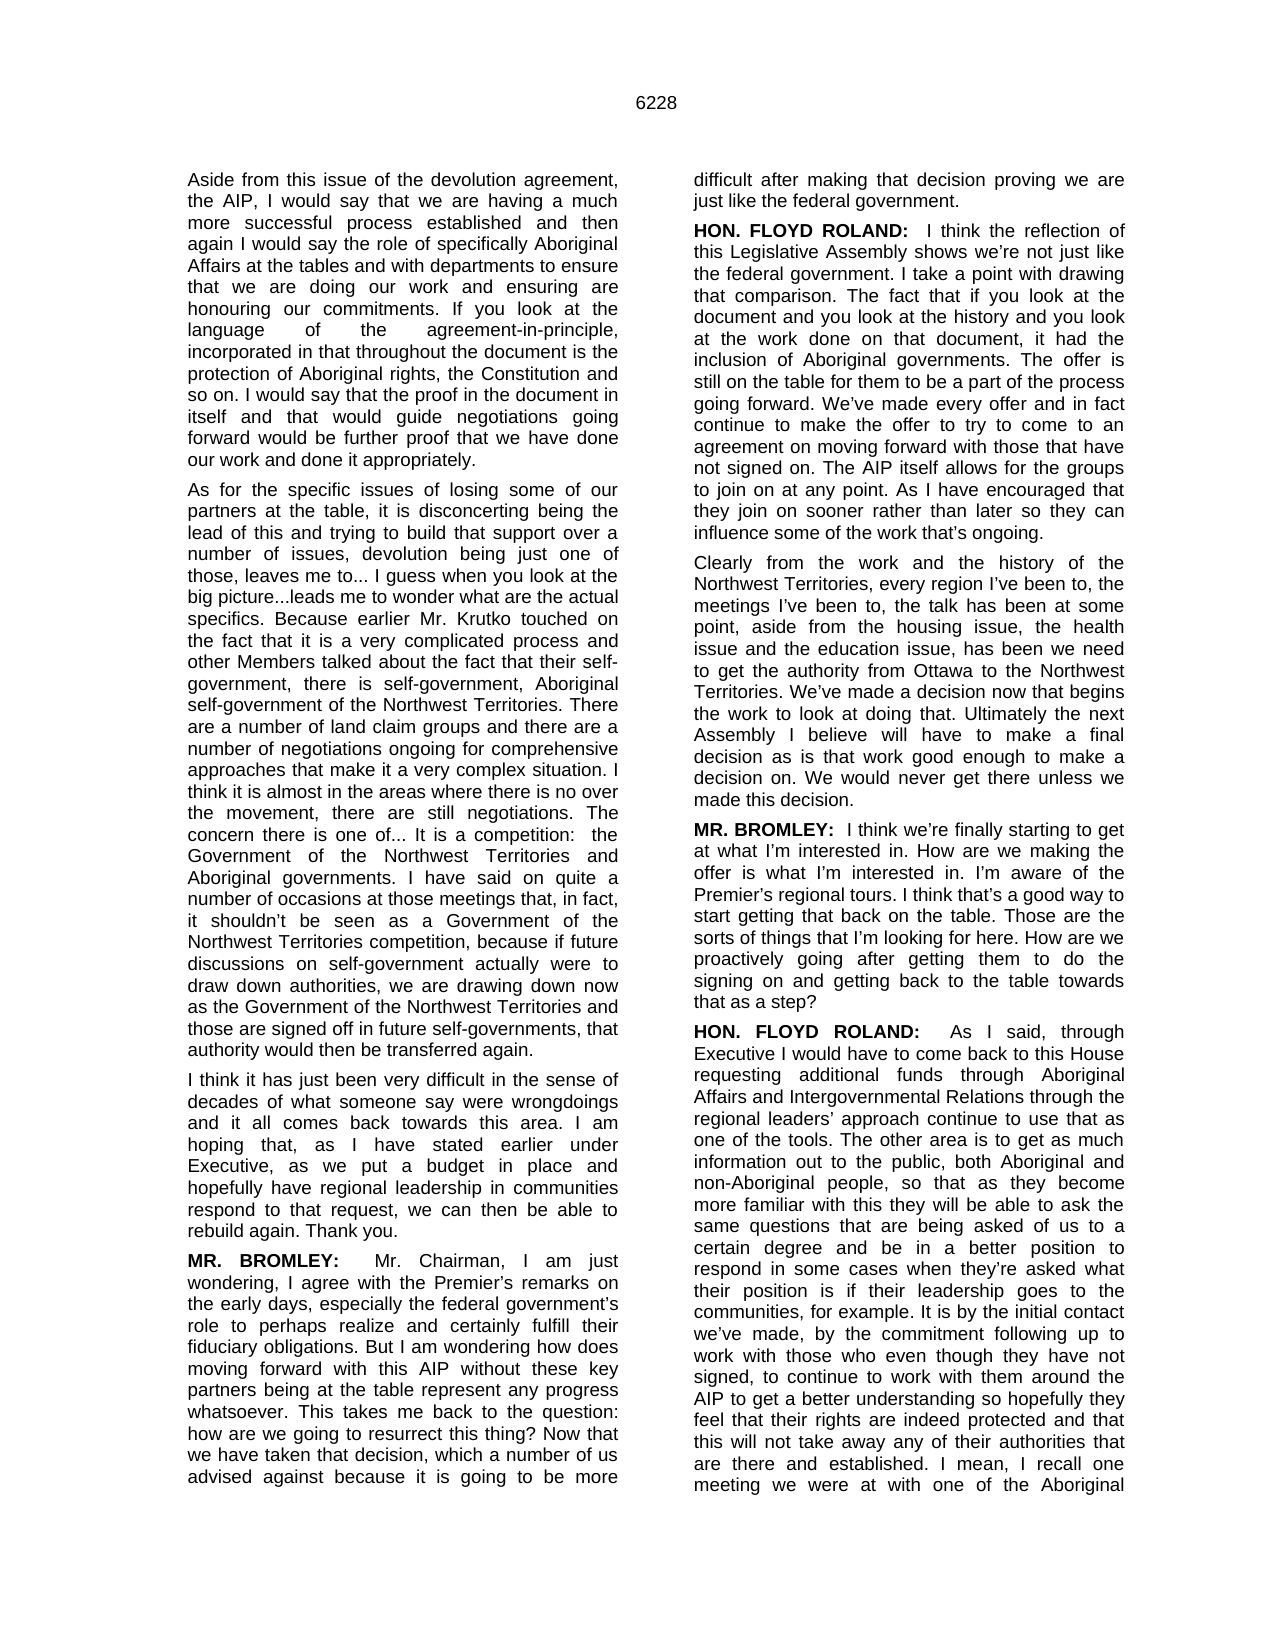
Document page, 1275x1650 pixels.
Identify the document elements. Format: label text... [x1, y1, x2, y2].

text Aside from this issue of the devolution agreement, the AIP, I would say that we are having a much more successful process established and then again I would say the role of specifically Aboriginal Affairs at the tables and with departments to ensure that we are doing our work and ensuring are honouring our commitments. If you look at the language of the agreement-in-principle, incorporated in that throughout the document is the protection of Aboriginal rights, the Constitution and so on. I would say that the proof in the document in itself and that would guide negotiations going forward would be further proof that we have done our work and done it appropriately. [187, 168, 619, 470]
text MR. BROMLEY: I think we’re finally starting to get at what I’m interested in. How are we making the offer is what I’m interested in. I’m aware of the Premier’s regional tours. I think that’s a good way to start getting that back on the table. Those are the sorts of things that I’m looking for here. How are we proactively going after getting them to do the signing on and getting back to the table towards that as a step? [694, 819, 1125, 1013]
text MR. BROMLEY: Mr. Chairman, I am just wondering, I agree with the Premier’s remarks on the early days, especially the federal government’s role to perhaps realize and certainly fulfill their fiduciary obligations. But I am wondering how does moving forward with this AIP without these key partners being at the table represent any progress whatsoever. This takes me back to the question: how are we going to resurrect this thing? Now that we have taken that decision, which a number of us advised against because it is going to be more difficult after making that decision proving we are just like the federal government. [187, 1250, 619, 1487]
text I think it has just been very difficult in the sense of decades of what someone say were wrongdoings and it all comes back towards this area. I am hoping that, as I have stated earlier under Executive, as we put a budget in place and hopefully have regional leadership in communities respond to that request, we can then be able to rebuild again. Thank you. [187, 1069, 619, 1242]
text As for the specific issues of losing some of our partners at the table, it is disconcerting being the lead of this and trying to build that support over a number of issues, devolution being just one of those, leaves me to... I guess when you look at the big picture...leads me to wonder what are the actual specifics. Because earlier Mr. Krutko touched on the fact that it is a very complicated process and other Members talked about the fact that their self-government, there is self-government, Aboriginal self-government of the Northwest Territories. There are a number of land claim groups and there are a number of negotiations ongoing for comprehensive approaches that make it a very complex situation. I think it is almost in the areas where there is no over the movement, there are still negotiations. The concern there is one of... It is a competition: the Government of the Northwest Territories and Aboriginal governments. I have said on quite a number of occasions at those meetings that, in fact, it shouldn’t be seen as a Government of the Northwest Territories competition, because if future discussions on self-government actually were to draw down authorities, we are drawing down now as the Government of the Northwest Territories and those are signed off in future self-governments, that authority would then be transferred again. [187, 478, 619, 1061]
text Clearly from the work and the history of the Northwest Territories, every region I’ve been to, the meetings I’ve been to, the talk has been at some point, aside from the housing issue, the health issue and the education issue, has been we need to get the authority from Ottawa to the Northwest Territories. We’ve made a decision now that begins the work to look at doing that. Ultimately the next Assembly I believe will have to make a final decision as is that work good enough to make a decision on. We would never get there unless we made this decision. [694, 552, 1125, 810]
text HON. FLOYD ROLAND: I think the reflection of this Legislative Assembly shows we’re not just like the federal government. I take a point with drawing that comparison. The fact that if you look at the document and you look at the history and you look at the work done on that document, it had the inclusion of Aboriginal governments. The offer is still on the table for them to be a part of the process going forward. We’ve made every offer and in fact continue to make the offer to try to come to an agreement on moving forward with those that have not signed on. The AIP itself allows for the groups to join on at any point. As I have encouraged that they join on sooner rather than later so they can influence some of the work that’s ongoing. [694, 220, 1125, 543]
